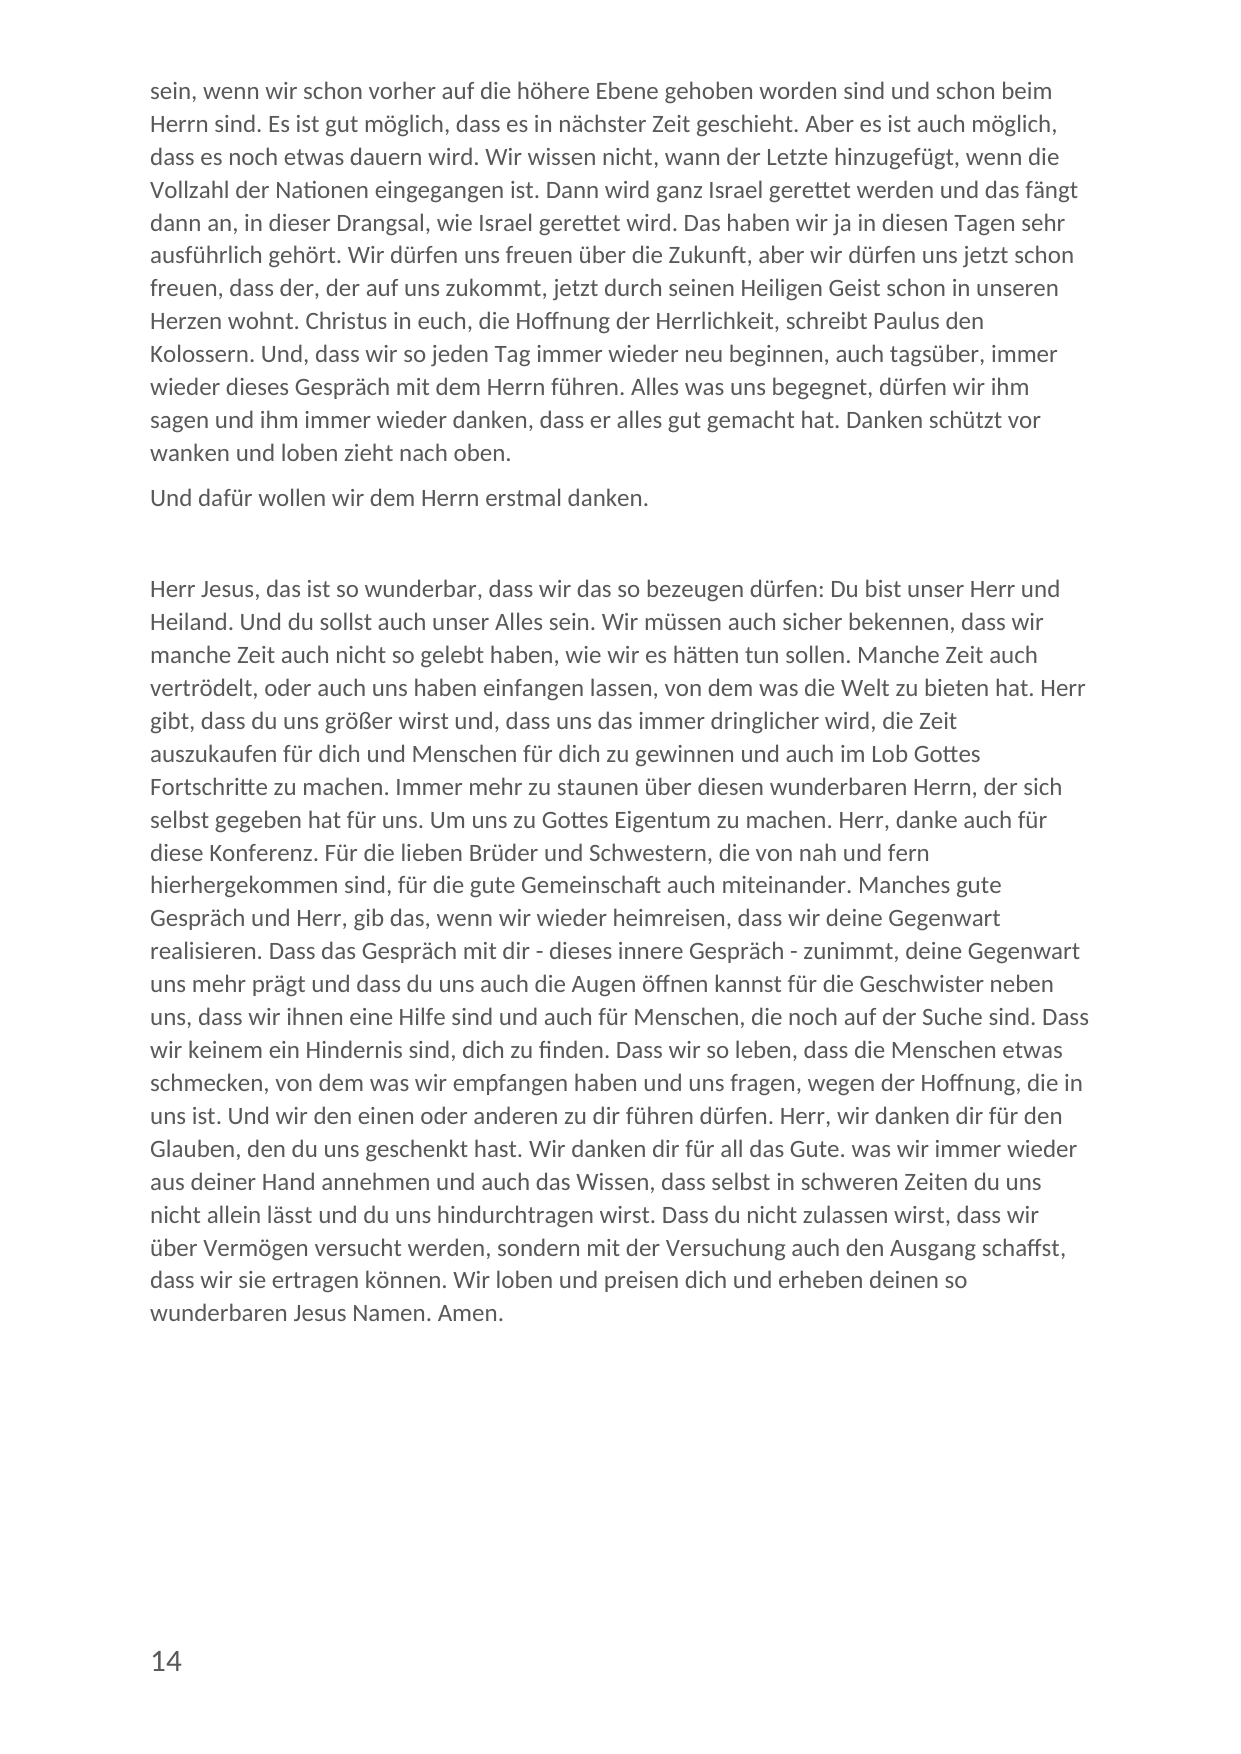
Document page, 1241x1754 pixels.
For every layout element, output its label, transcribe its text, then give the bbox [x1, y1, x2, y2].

text Herr Jesus, das ist so wunderbar, dass wir das so bezeugen dürfen: Du bist unser Herr und Heiland. Und du sollst auch unser Alles sein. Wir müssen auch sicher bekennen, dass wir manche Zeit auch nicht so gelebt haben, wie wir es hätten tun sollen. Manche Zeit auch vertrödelt, oder auch uns haben einfangen lassen, von dem was die Welt zu bieten hat. Herr gibt, dass du uns größer wirst und, dass uns das immer dringlicher wird, die Zeit auszukaufen für dich und Menschen für dich zu gewinnen und auch im Lob Gottes Fortschritte zu machen. Immer mehr zu staunen über diesen wunderbaren Herrn, der sich selbst gegeben hat für uns. Um uns zu Gottes Eigentum zu machen. Herr, danke auch für diese Konferenz. Für die lieben Brüder und Schwestern, die von nah und fern hierhergekommen sind, für die gute Gemeinschaft auch miteinander. Manches gute Gespräch und Herr, gib das, wenn wir wieder heimreisen, dass wir deine Gegenwart realisieren. Dass das Gespräch mit dir - dieses innere Gespräch - zunimmt, deine Gegenwart uns mehr prägt und dass du uns auch die Augen öffnen kannst für die Geschwister neben uns, dass wir ihnen eine Hilfe sind und auch für Menschen, die noch auf der Suche sind. Dass wir keinem ein Hindernis sind, dich zu finden. Dass wir so leben, dass die Menschen etwas schmecken, von dem was wir empfangen haben und uns fragen, wegen der Hoffnung, die in uns ist. Und wir den einen oder anderen zu dir führen dürfen. Herr, wir danken dir für den Glauben, den du uns geschenkt hast. Wir danken dir für all das Gute. was wir immer wieder aus deiner Hand annehmen und auch das Wissen, dass selbst in schweren Zeiten du uns nicht allein lässt und du uns hindurchtragen wirst. Dass du nicht zulassen wirst, dass wir über Vermögen versucht werden, sondern mit der Versuchung auch den Ausgang schaffst, dass wir sie ertragen können. Wir loben und preisen dich und erheben deinen so wunderbaren Jesus Namen. Amen. [150, 573, 1090, 1328]
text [150, 75, 1090, 468]
text Und dafür wollen wir dem Herrn erstmal danken. [150, 482, 1090, 513]
